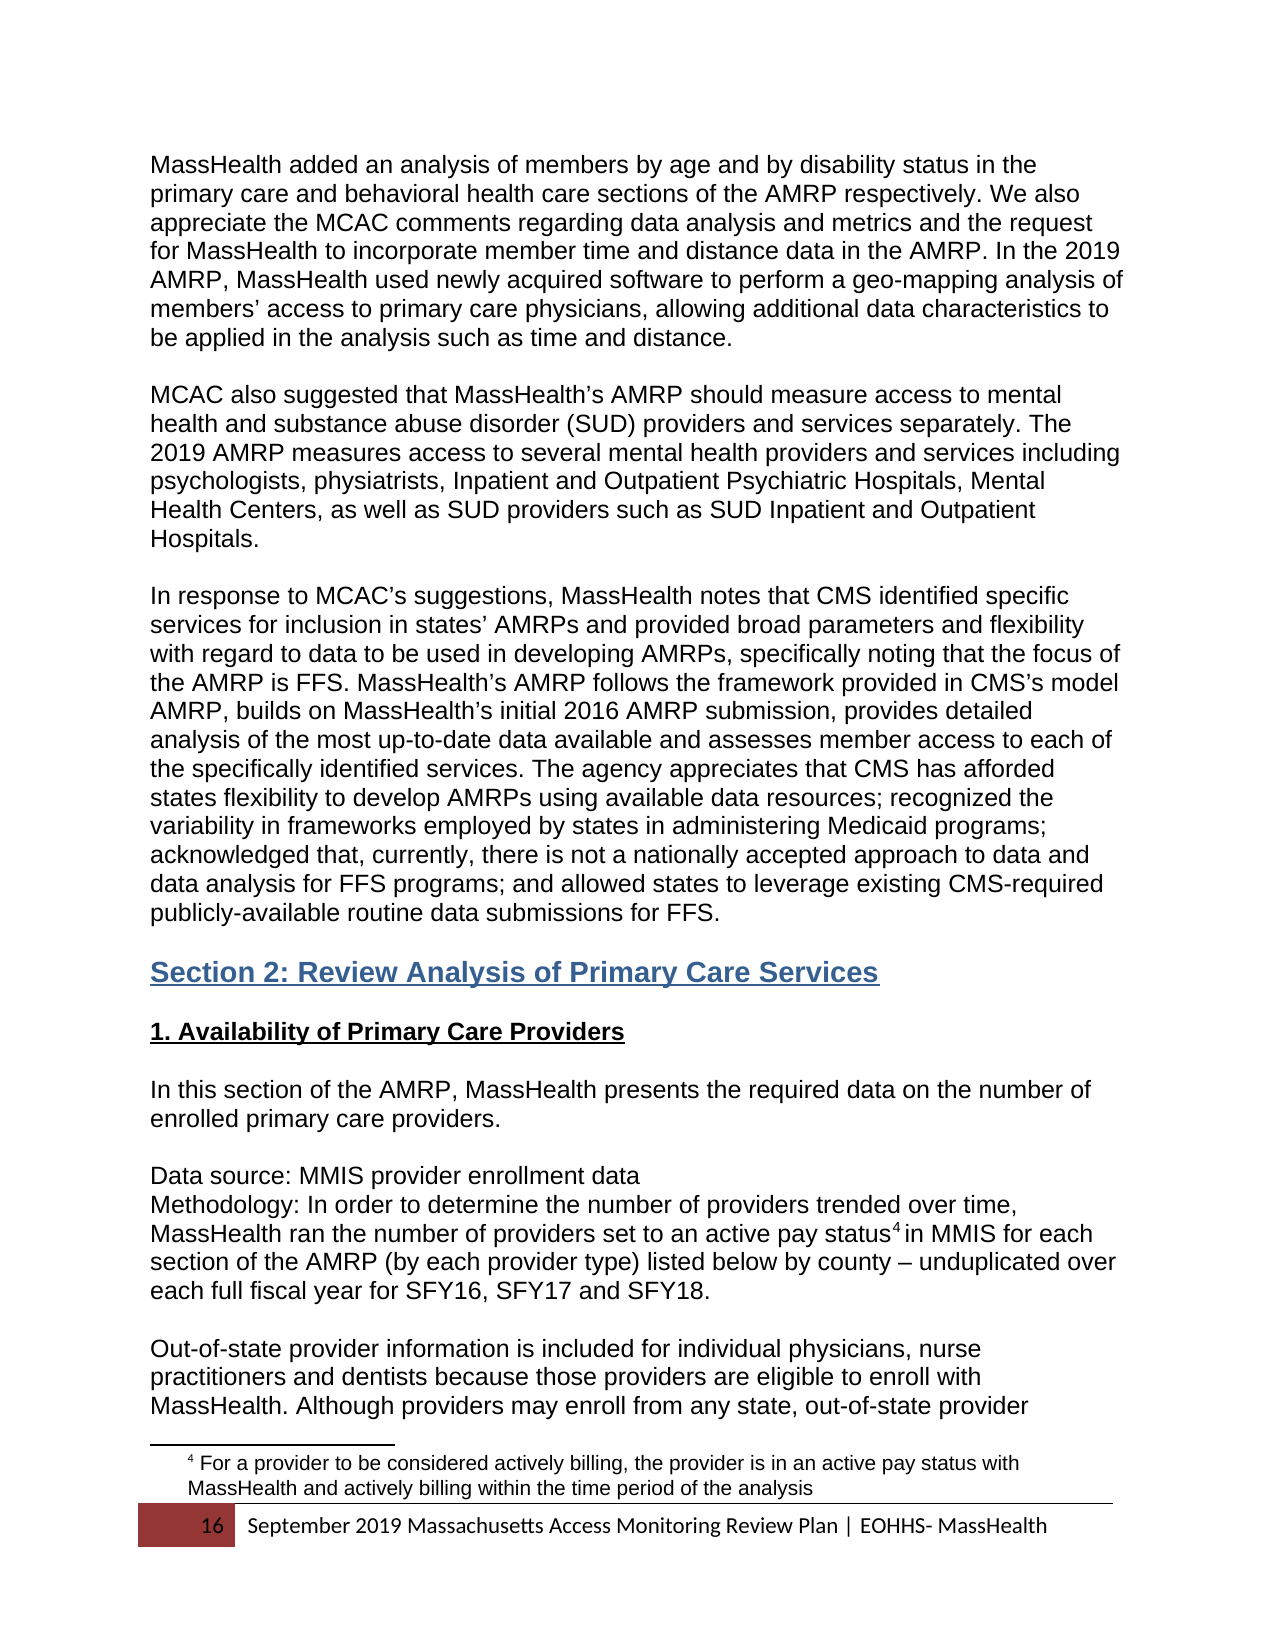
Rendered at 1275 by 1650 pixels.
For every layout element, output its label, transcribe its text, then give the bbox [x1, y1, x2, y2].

subtitle Section 2: Review Analysis of Primary Care Services [150, 955, 1125, 988]
text In this section of the AMRP, MassHealth presents the required data on the number of enrolled primary care providers. [150, 1075, 1125, 1132]
text Data source: MMIS provider enrollment data [150, 1161, 1125, 1190]
text In response to MCAC’s suggestions, MassHealth notes that CMS identified specific services for inclusion in states’ AMRPs and provided broad parameters and flexibility with regard to data to be used in developing AMRPs, specifically noting that the focus of the AMRP is FFS. MassHealth’s AMRP follows the framework provided in CMS’s model AMRP, builds on MassHealth’s initial 2016 AMRP submission, provides detailed analysis of the most up-to-date data available and assesses member access to each of the specifically identified services. The agency appreciates that CMS has afforded states flexibility to develop AMRPs using available data resources; recognized the variability in frameworks employed by states in administering Medicaid programs; acknowledged that, currently, there is not a nationally accepted approach to data and data analysis for FFS programs; and allowed states to leverage existing CMS-required publicly-available routine data submissions for FFS. [150, 581, 1125, 926]
text MCAC also suggested that MassHealth’s AMRP should measure access to mental health and substance abuse disorder (SUD) providers and services separately. The 2019 AMRP measures access to several mental health providers and services including psychologists, physiatrists, Inpatient and Outpatient Psychiatric Hospitals, Mental Health Centers, as well as SUD providers such as SUD Inpatient and Outpatient Hospitals. [150, 380, 1125, 552]
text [150, 150, 1125, 351]
text Methodology: In order to determine the number of providers trended over time, MassHealth ran the number of providers set to an active pay status in MMIS for each section of the AMRP (by each provider type) listed below by county – unduplicated over each full fiscal year for SFY16, SFY17 and SFY18. [150, 1190, 1125, 1305]
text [150, 1333, 1125, 1420]
subtitle 1. Availability of Primary Care Providers [150, 1017, 1125, 1046]
